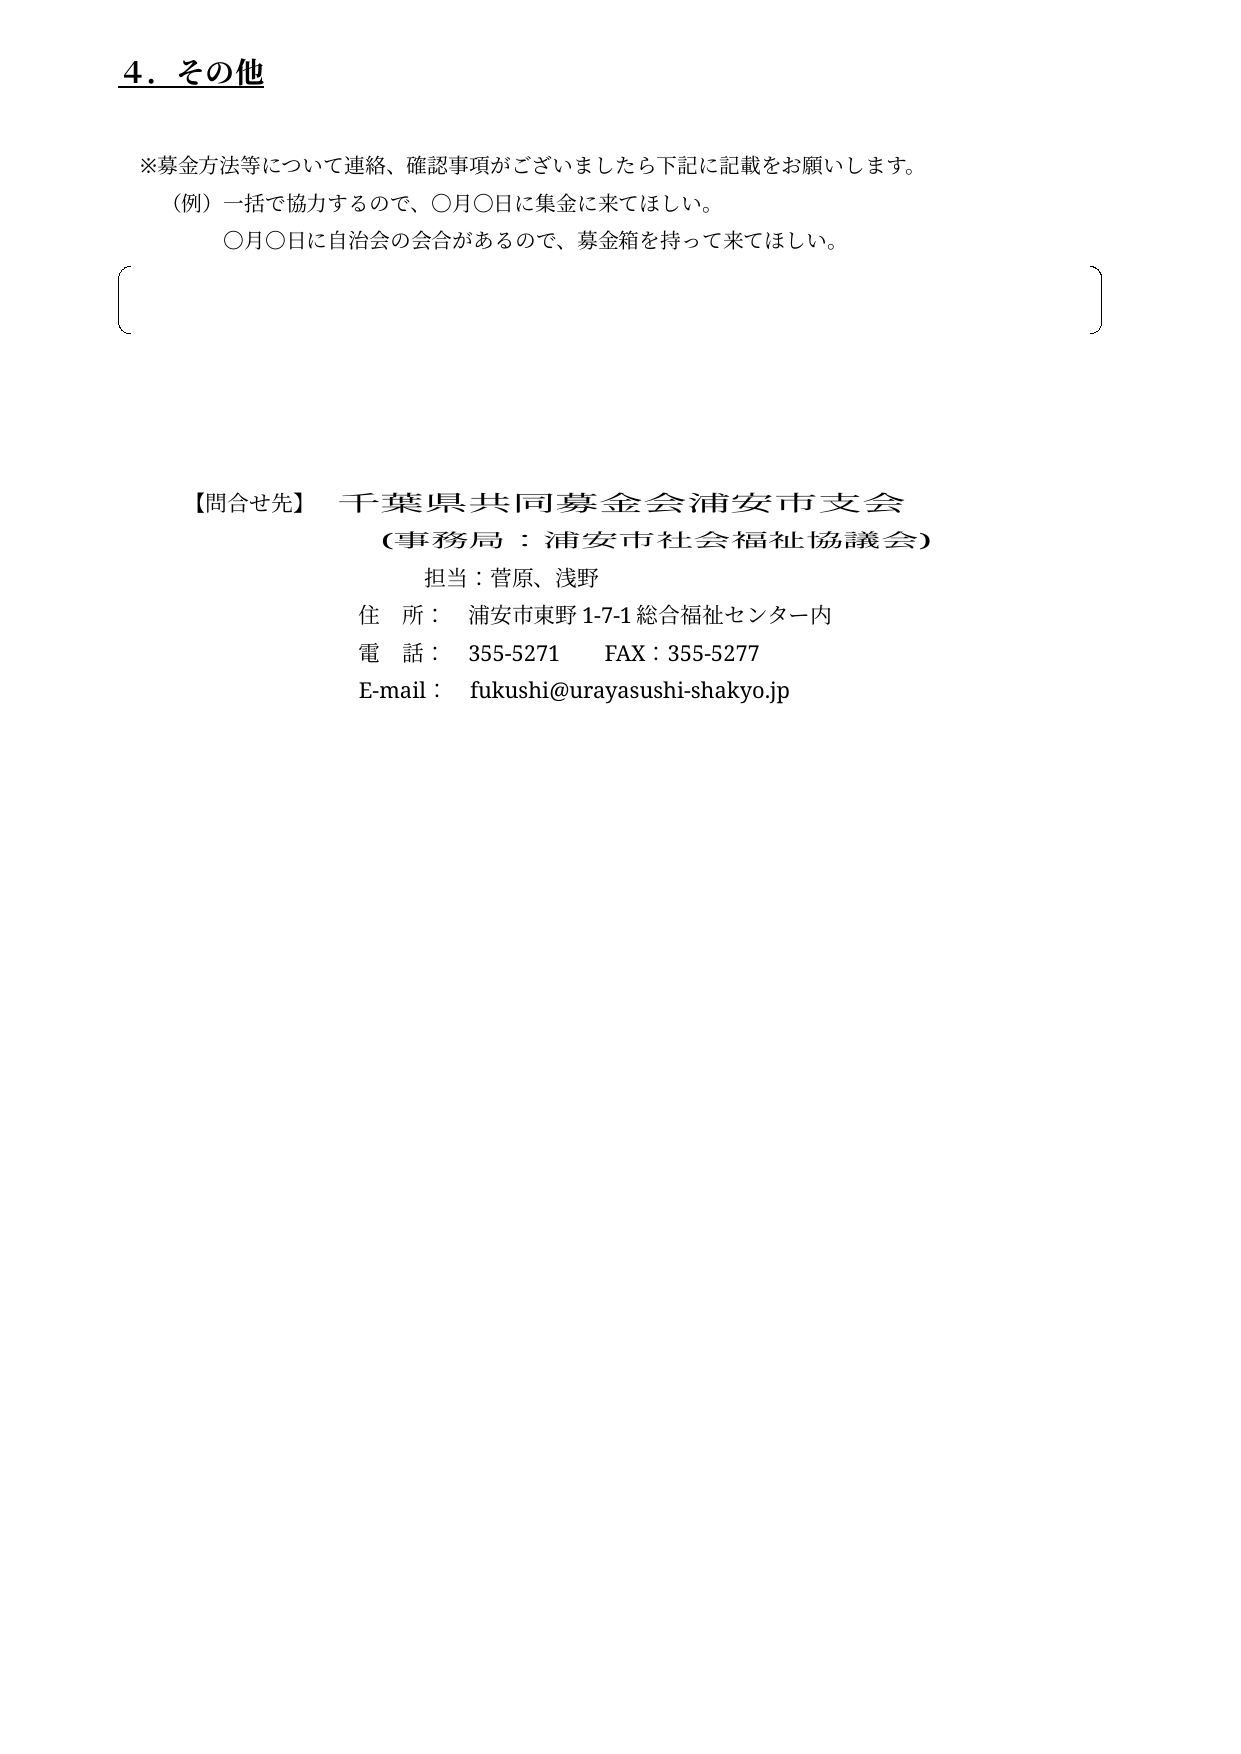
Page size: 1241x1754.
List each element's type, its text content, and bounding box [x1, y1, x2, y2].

text 担当：菅原、浅野 [118, 558, 1122, 596]
text E-mail： fukushi@urayasushi-shakyo.jp [118, 671, 1122, 708]
list （例）一括で協力するので、〇月〇日に集金に来てほしい。 [140, 183, 1122, 221]
list ４．その他 [118, 33, 1122, 108]
list ※募金方法等について連絡、確認事項がございましたら下記に記載をお願いします。 [140, 146, 1122, 183]
text 電 話： 355‐5271 FAX：355‐5277 [118, 633, 1122, 671]
text 【問合せ先】 千葉県共同募金会浦安市支会 [118, 483, 1122, 521]
text (事務局：浦安市社会福祉協議会) [118, 521, 1122, 558]
text 住 所： 浦安市東野1-7-1総合福祉センター内 [118, 596, 1122, 633]
list 〇月〇日に自治会の会合があるので、募金箱を持って来てほしい。 [140, 221, 1122, 258]
